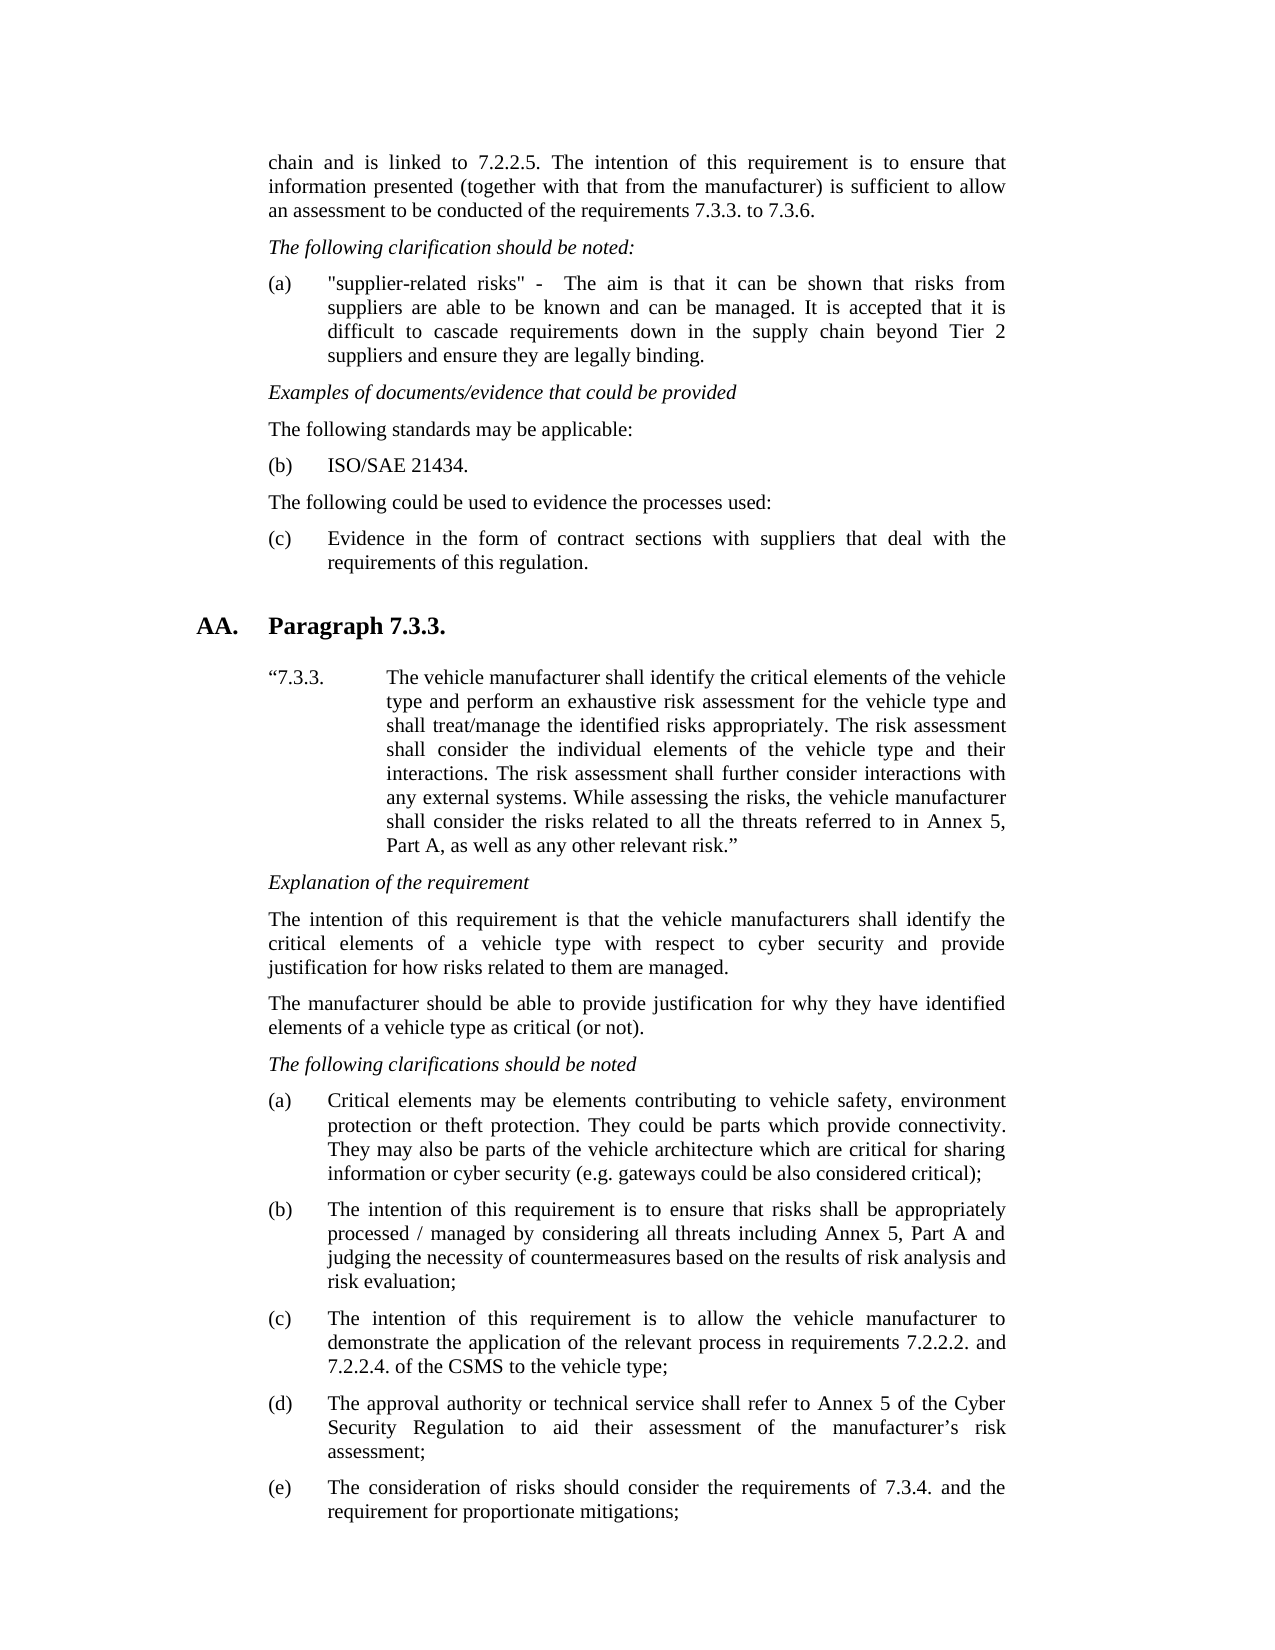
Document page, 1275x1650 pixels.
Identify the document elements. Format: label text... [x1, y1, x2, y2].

text (b) ISO/SAE 21434. [268, 453, 1007, 477]
text Explanation of the requirement [268, 870, 1007, 894]
text (c) The intention of this requirement is to allow the vehicle manufacturer to demonstrate the application of the relevant process in requirements 7.2.2.2. and 7.2.2.4. of the CSMS to the vehicle type; [268, 1306, 1007, 1378]
text (b) The intention of this requirement is to ensure that risks shall be appropriately processed / managed by considering all threats including Annex 5, Part A and judging the necessity of countermeasures based on the results of risk analysis and risk evaluation; [268, 1197, 1007, 1293]
text (c) Evidence in the form of contract sections with suppliers that deal with the requirements of this regulation. [268, 526, 1007, 574]
text The following standards may be applicable: [150, 417, 1007, 441]
text The following clarification should be noted: [268, 235, 1007, 259]
text (a) Critical elements may be elements contributing to vehicle safety, environment protection or theft protection. They could be parts which provide connectivity. They may also be parts of the vehicle architecture which are critical for sharing information or cyber security (e.g. gateways could be also considered critical); [268, 1088, 1007, 1185]
text The intention of this requirement is that the vehicle manufacturers shall identify the critical elements of a vehicle type with respect to cyber security and provide justification for how risks related to them are managed. [150, 907, 1007, 979]
text AA. Paragraph 7.3.3. [150, 612, 1007, 640]
text The following could be used to evidence the processes used: [150, 490, 1007, 514]
text The following clarifications should be noted [268, 1052, 1007, 1076]
text (e) The consideration of risks should consider the requirements of 7.3.4. and the requirement for proportionate mitigations; [268, 1475, 1007, 1523]
text “7.3.3. The vehicle manufacturer shall identify the critical elements of the vehicle type and perform an exhaustive risk assessment for the vehicle type and shall treat/manage the identified risks appropriately. The risk assessment shall consider the individual elements of the vehicle type and their interactions. The risk assessment shall further consider interactions with any external systems. While assessing the risks, the vehicle manufacturer shall consider the risks related to all the threats referred to in Annex 5, Part A, as well as any other relevant risk.” [268, 665, 1007, 857]
text The manufacturer should be able to provide justification for why they have identified elements of a vehicle type as critical (or not). [150, 991, 1007, 1039]
text (d) The approval authority or technical service shall refer to Annex 5 of the Cyber Security Regulation to aid their assessment of the manufacturer’s risk assessment; [268, 1391, 1007, 1463]
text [150, 150, 1007, 222]
text (a) "supplier-related risks" - The aim is that it can be shown that risks from suppliers are able to be known and can be managed. It is accepted that it is difficult to cascade requirements down in the supply chain beyond Tier 2 suppliers and ensure they are legally binding. [268, 271, 1007, 367]
text Examples of documents/evidence that could be provided [268, 380, 1007, 404]
